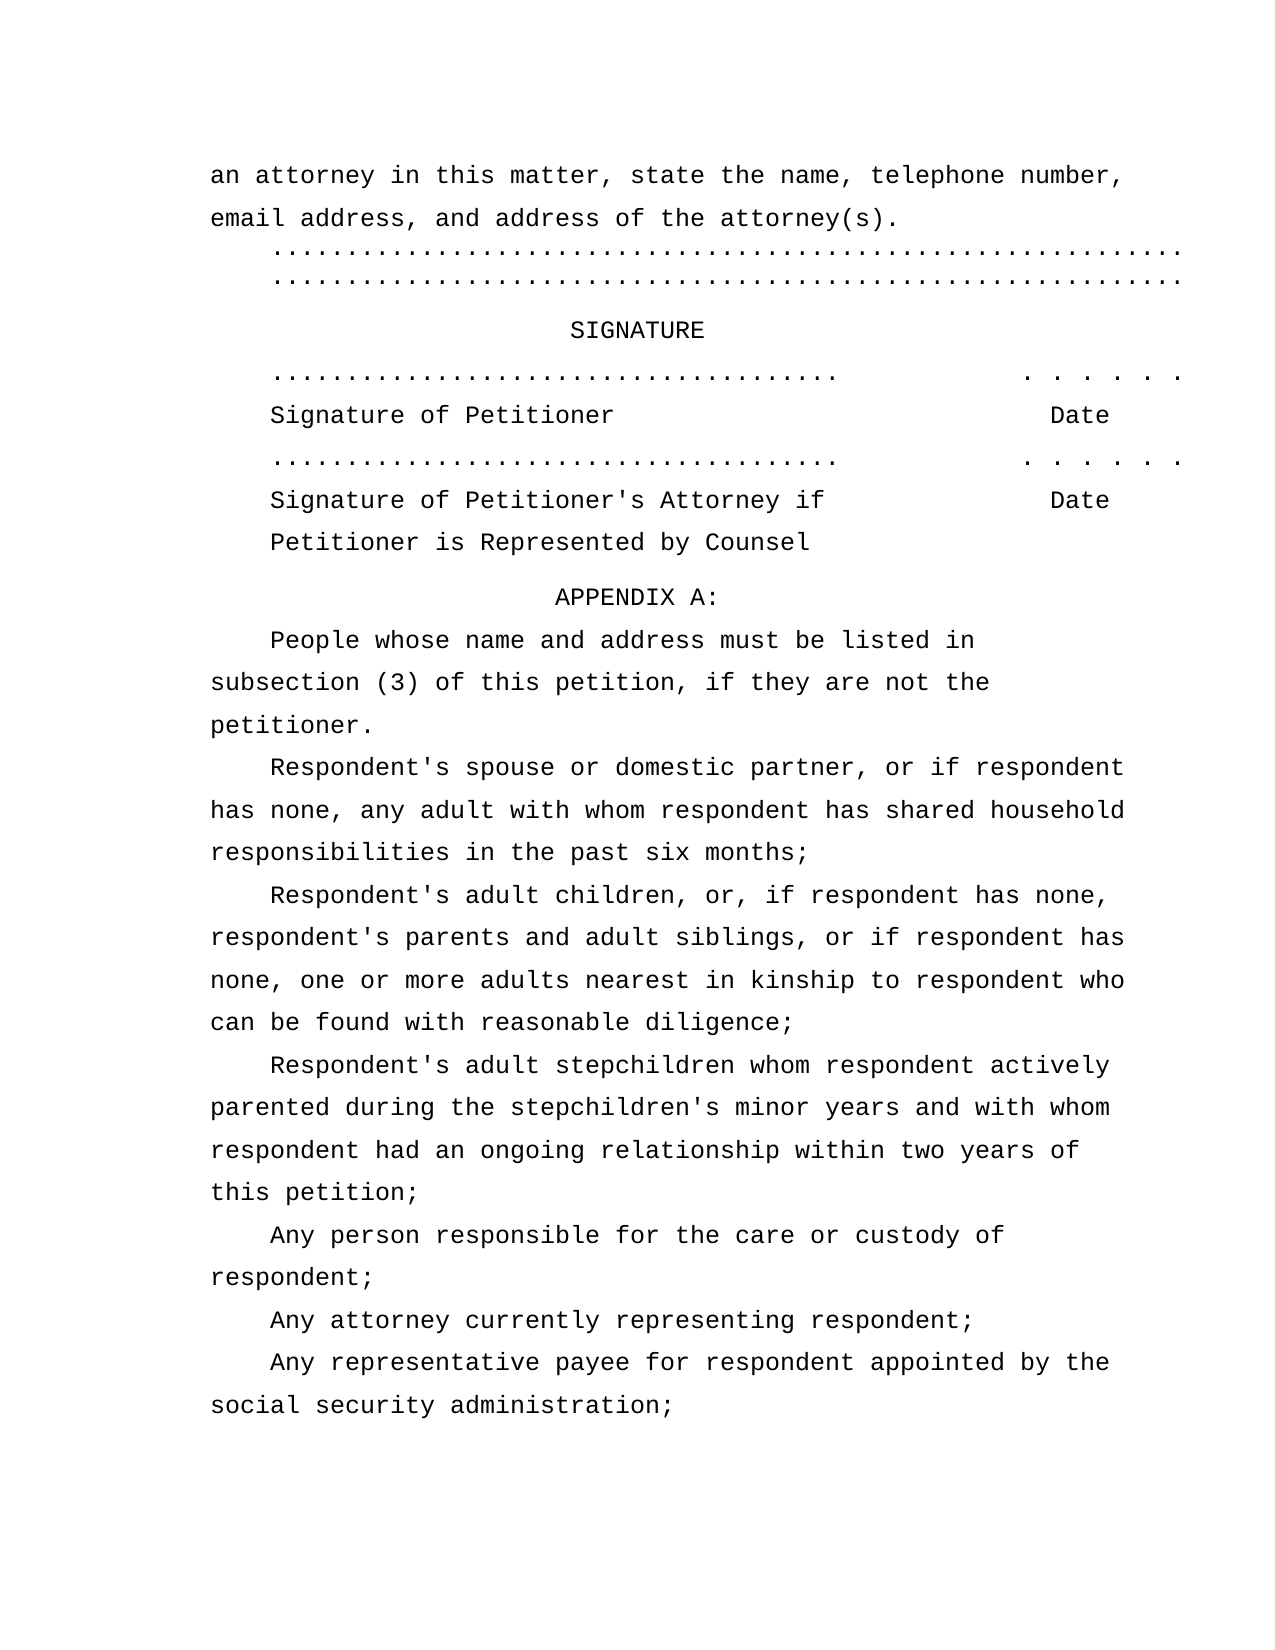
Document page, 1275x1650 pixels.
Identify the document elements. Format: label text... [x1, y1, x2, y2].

text Any attorney currently representing respondent; [210, 1294, 1125, 1337]
text . . . . . . [210, 432, 1125, 474]
text Signature of Petitioner Date [210, 389, 1125, 432]
text Any person responsible for the care or custody of respondent; [210, 1209, 1125, 1294]
text SIGNATURE [150, 304, 1125, 347]
text Respondent's adult children, or, if respondent has none, respondent's parents and adult siblings, or if respondent has none, one or more adults nearest in kinship to respondent who can be found with reasonable diligence; [210, 869, 1125, 1039]
text Respondent's adult stepchildren whom respondent actively parented during the stepchildren's minor years and with whom respondent had an ongoing relationship within two years of this petition; [210, 1039, 1125, 1209]
text People whose name and address must be listed in subsection (3) of this petition, if they are not the petitioner. [210, 614, 1125, 742]
text APPENDIX A: [150, 572, 1125, 614]
text Signature of Petitioner's Attorney if Date [210, 474, 1125, 517]
text Any representative payee for respondent appointed by the social security administration; [210, 1337, 1125, 1422]
text Petitioner is Represented by Counsel [210, 517, 1125, 559]
text Respondent's spouse or domestic partner, or if respondent has none, any adult with whom respondent has shared household responsibilities in the past six months; [210, 742, 1125, 869]
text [210, 150, 1125, 235]
text . . . . . . [210, 347, 1125, 389]
